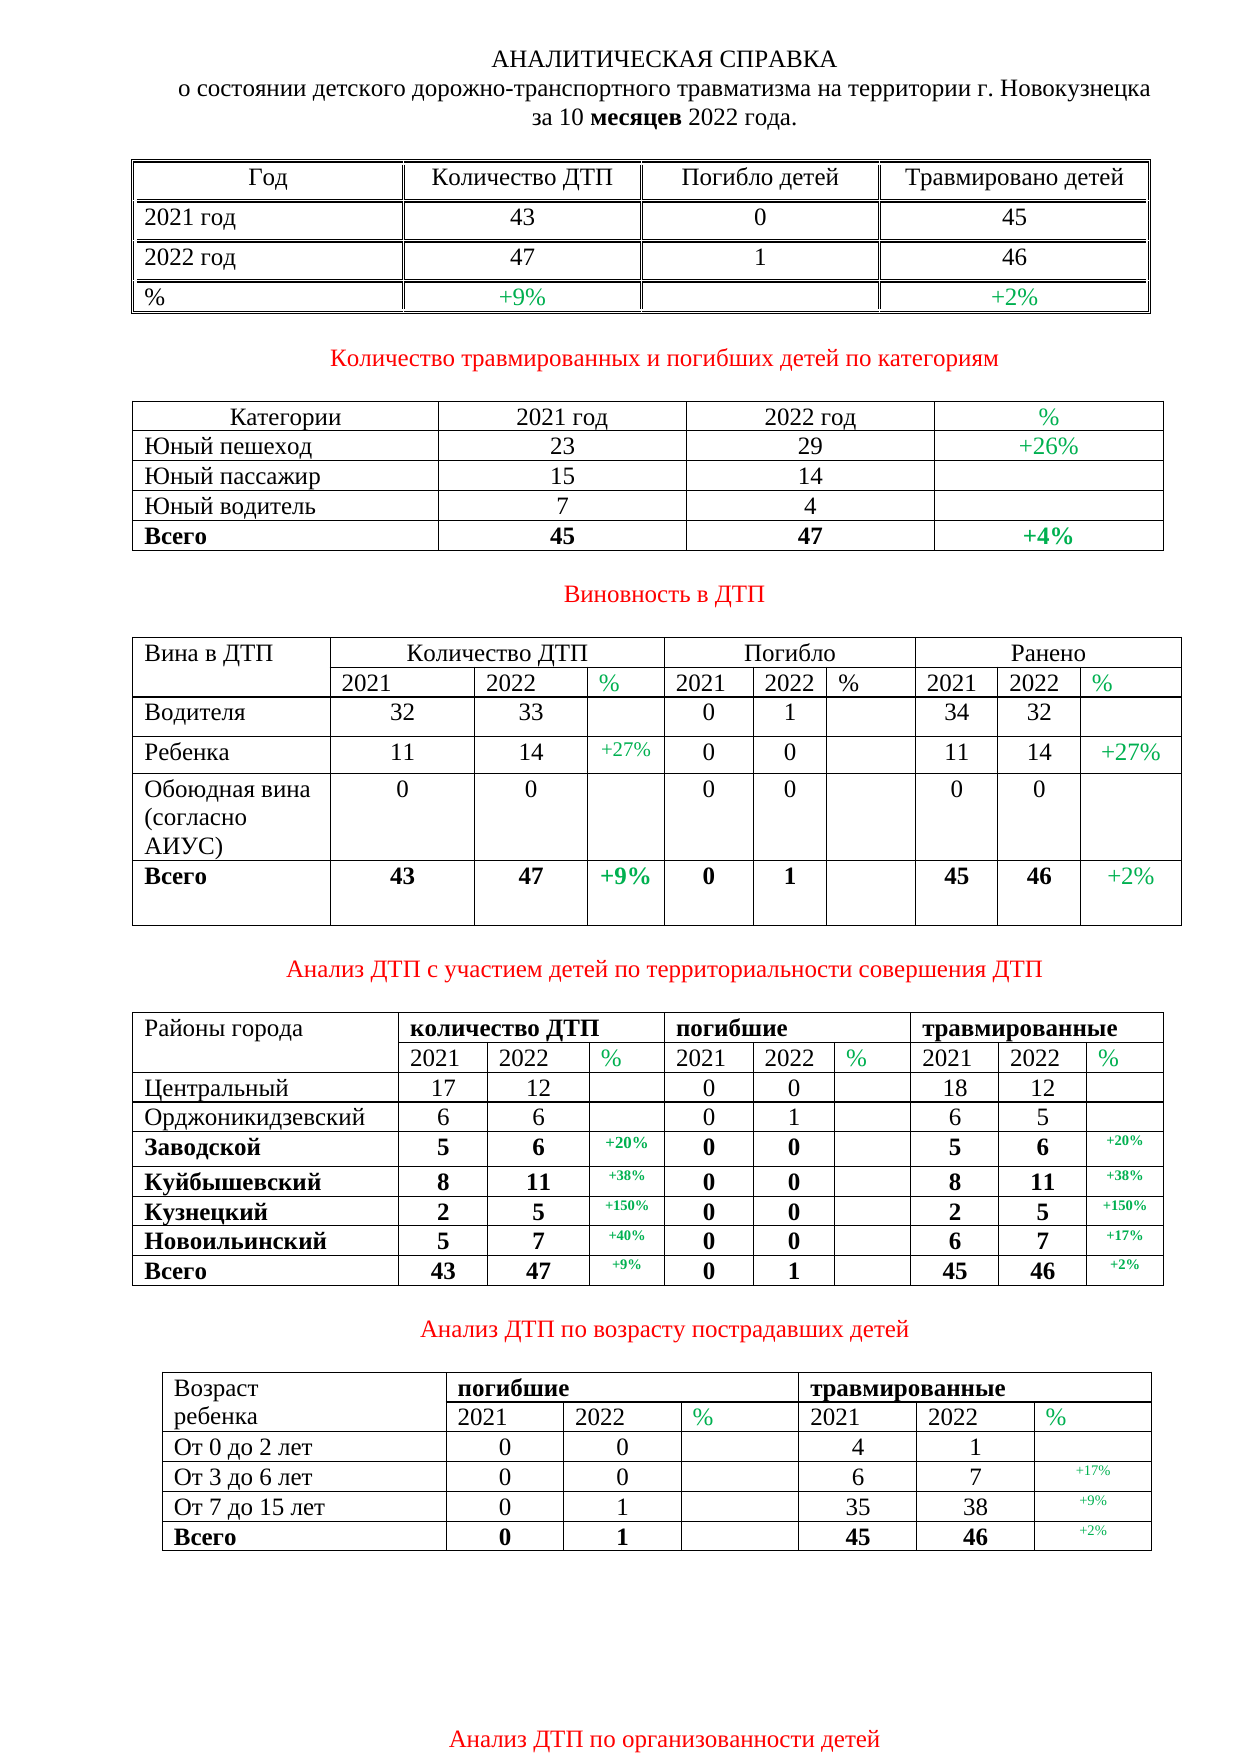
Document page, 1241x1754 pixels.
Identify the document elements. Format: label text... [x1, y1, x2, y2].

table_cell 4 [799, 1432, 916, 1461]
table_cell [682, 1492, 798, 1521]
table_header погибшие [665, 1013, 910, 1042]
table_header Год [134, 163, 403, 199]
table_cell 0 [564, 1432, 681, 1461]
table_cell [682, 1522, 798, 1550]
table_cell +20% [590, 1132, 664, 1166]
table_cell 35 [799, 1492, 916, 1521]
table_cell 2021 [331, 668, 474, 696]
table_cell % [1087, 1043, 1163, 1072]
table_cell 8 [399, 1167, 487, 1196]
table_cell 0 [447, 1432, 563, 1461]
table_cell 5 [488, 1197, 589, 1225]
table_cell 2021 [447, 1403, 563, 1431]
table_header 2022 год [687, 402, 934, 430]
table_cell 45 [439, 521, 686, 549]
table_cell 11 [916, 737, 997, 773]
table_cell % [588, 668, 664, 696]
table_cell 46 [999, 1256, 1086, 1285]
table_cell 15 [439, 461, 686, 490]
table_cell 0 [754, 774, 826, 860]
table_cell [682, 1462, 798, 1491]
table_cell 47 [488, 1256, 589, 1285]
table_cell Заводской [133, 1132, 398, 1166]
table_cell +9% [588, 861, 664, 925]
table_cell % [682, 1403, 798, 1431]
table_cell [1035, 1432, 1151, 1461]
table_cell [641, 282, 879, 311]
table_cell 12 [999, 1073, 1086, 1101]
table_header Вина в ДТП [133, 638, 330, 696]
table_cell +27% [1081, 737, 1181, 773]
table_cell 8 [911, 1167, 998, 1196]
table_cell 5 [911, 1132, 998, 1166]
table_cell 1 [754, 1103, 834, 1131]
table_cell +17% [1035, 1462, 1151, 1491]
table_cell 0 [665, 1073, 753, 1101]
table_cell 4 [687, 491, 934, 520]
table_cell 6 [799, 1462, 916, 1491]
text Анализ ДТП по возрасту пострадавших детей [177, 1314, 1152, 1343]
table_header Ранено [916, 638, 1181, 667]
table_cell 2022 [999, 1043, 1086, 1072]
table_header % [935, 402, 1163, 430]
table_cell 0 [447, 1492, 563, 1521]
table_cell 47 [405, 243, 640, 279]
table_cell 2021 [911, 1043, 998, 1072]
table_cell 2021 [399, 1043, 487, 1072]
table_cell 23 [439, 431, 686, 460]
table_cell 0 [564, 1462, 681, 1491]
table_cell 45 [879, 199, 1150, 239]
table_cell 7 [917, 1462, 1034, 1491]
table_cell 0 [665, 698, 753, 736]
table_cell 32 [998, 698, 1080, 736]
table_cell 14 [475, 737, 587, 773]
table_cell 7 [999, 1226, 1086, 1255]
table_cell 6 [399, 1103, 487, 1131]
table_header Травмировано детей [879, 162, 1148, 199]
table_cell 7 [439, 491, 686, 520]
table_cell Обоюдная вина (согласно АИУС) [133, 774, 330, 860]
table_cell 2021 [665, 668, 753, 696]
table_cell 1 [564, 1522, 681, 1550]
table_cell 0 [665, 1103, 753, 1131]
table_cell +20% [1087, 1132, 1163, 1166]
table_cell Куйбышевский [133, 1167, 398, 1196]
table_cell 5 [399, 1226, 487, 1255]
table_cell [835, 1132, 910, 1166]
table_cell 2022 [998, 668, 1080, 696]
table_cell +2% [879, 279, 1150, 311]
table_cell 0 [665, 1197, 753, 1225]
table_cell Юный пассажир [133, 461, 438, 490]
table_cell 38 [917, 1492, 1034, 1521]
text о состоянии детского дорожно-транспортного травматизма на территории г. Новокузнецка [177, 73, 1152, 102]
table_cell От 7 до 15 лет [163, 1492, 446, 1521]
table_cell 32 [331, 698, 474, 736]
table_header количество ДТП [399, 1013, 664, 1042]
table_cell 33 [475, 698, 587, 736]
table_cell [835, 1103, 910, 1131]
table_cell +38% [1087, 1167, 1163, 1196]
table_cell [835, 1226, 910, 1255]
table_cell % [1081, 668, 1181, 696]
table_cell 43 [331, 861, 474, 925]
table_cell +38% [590, 1167, 664, 1196]
table_cell 2022 [917, 1403, 1034, 1431]
table_header Районы города [133, 1013, 398, 1072]
table_cell 47 [475, 861, 587, 925]
table_header Категории [133, 402, 438, 430]
table_cell 46 [917, 1522, 1034, 1550]
table_cell 45 [799, 1522, 916, 1550]
table_cell [1087, 1073, 1163, 1101]
table_cell 43 [399, 1256, 487, 1285]
table_cell 46 [998, 861, 1080, 925]
table_header 2021 год [439, 402, 686, 430]
table_cell +17% [1087, 1226, 1163, 1255]
table_header Возраст ребенка [163, 1373, 446, 1431]
table_cell 5 [999, 1197, 1086, 1225]
table_cell Юный водитель [133, 491, 438, 520]
table_cell 11 [999, 1167, 1086, 1196]
table_cell 0 [754, 1073, 834, 1101]
table_cell Всего [133, 861, 330, 925]
table_cell 0 [754, 1226, 834, 1255]
table_cell [588, 698, 664, 736]
table_cell Всего [163, 1522, 446, 1550]
table_cell [835, 1256, 910, 1285]
table_cell 11 [331, 737, 474, 773]
table_cell [827, 698, 915, 736]
table_cell 0 [916, 774, 997, 860]
table_cell [1081, 698, 1181, 736]
table_cell 47 [687, 521, 934, 549]
text Виновность в ДТП [177, 579, 1152, 608]
table_cell +150% [590, 1197, 664, 1225]
table_cell 7 [488, 1226, 589, 1255]
table_cell Центральный [133, 1073, 398, 1101]
table_cell 2022 [564, 1403, 681, 1431]
table_cell 0 [754, 737, 826, 773]
table_cell [835, 1167, 910, 1196]
table_cell 0 [331, 774, 474, 860]
table_cell 0 [665, 1132, 753, 1166]
table_cell 6 [911, 1226, 998, 1255]
table_header Погибло детей [641, 162, 879, 199]
text Анализ ДТП с участием детей по территориальности совершения ДТП [177, 954, 1152, 983]
table_header Погибло [665, 638, 915, 667]
table_cell +26% [935, 431, 1163, 460]
table_cell 0 [665, 737, 753, 773]
table_cell [590, 1103, 664, 1131]
table_cell Юный пешеход [133, 431, 438, 460]
table_cell [827, 861, 915, 925]
table_cell [1087, 1103, 1163, 1131]
table_cell % [1035, 1403, 1151, 1431]
table_cell +9% [590, 1256, 664, 1285]
table_cell 18 [911, 1073, 998, 1101]
table_cell 6 [999, 1132, 1086, 1166]
table_cell 6 [488, 1103, 589, 1131]
table_cell +9% [403, 282, 641, 311]
table_cell Кузнецкий [133, 1197, 398, 1225]
table_cell [827, 774, 915, 860]
table_cell 5 [999, 1103, 1086, 1131]
table_header Количество ДТП [403, 162, 641, 199]
text Анализ ДТП по организованности детей [177, 1724, 1152, 1753]
table_header травмированные [911, 1013, 1163, 1042]
table_cell 43 [405, 203, 640, 239]
table_cell 14 [687, 461, 934, 490]
table_cell 1 [754, 1256, 834, 1285]
table_cell +27% [588, 737, 664, 773]
table_cell 1 [643, 243, 878, 279]
table_cell 6 [488, 1132, 589, 1166]
table_cell 46 [879, 239, 1150, 279]
table_cell 2022 год [133, 239, 403, 279]
table_cell 14 [998, 737, 1080, 773]
table_cell 0 [754, 1197, 834, 1225]
table_cell 0 [665, 861, 753, 925]
table_cell [682, 1432, 798, 1461]
table_cell 0 [665, 774, 753, 860]
table_header погибшие [447, 1373, 798, 1401]
table_cell % [133, 279, 403, 311]
table_cell 2022 [754, 1043, 834, 1072]
table_cell 0 [665, 1167, 753, 1196]
table_cell +9% [1035, 1492, 1151, 1521]
table_cell 11 [488, 1167, 589, 1196]
table_cell 0 [447, 1522, 563, 1550]
table_cell +150% [1087, 1197, 1163, 1225]
table_cell +2% [1081, 861, 1181, 925]
table_cell +40% [590, 1226, 664, 1255]
table_cell 12 [488, 1073, 589, 1101]
table_cell 1 [754, 698, 826, 736]
table_cell +2% [1087, 1256, 1163, 1285]
table_cell 17 [399, 1073, 487, 1101]
table_cell [827, 737, 915, 773]
table_cell 45 [911, 1256, 998, 1285]
table_cell 2 [399, 1197, 487, 1225]
table_cell [835, 1073, 910, 1101]
table_cell 2022 [475, 668, 587, 696]
table_cell [1081, 774, 1181, 860]
table_cell % [835, 1043, 910, 1072]
table_cell Всего [133, 521, 438, 549]
table_cell 34 [916, 698, 997, 736]
table_cell От 3 до 6 лет [163, 1462, 446, 1491]
table_cell 29 [687, 431, 934, 460]
table_cell [935, 491, 1163, 520]
table_cell 0 [998, 774, 1080, 860]
table_cell 45 [916, 861, 997, 925]
table_cell [590, 1073, 664, 1101]
table_cell Орджоникидзевский [133, 1103, 398, 1131]
text АНАЛИТИЧЕСКАЯ СПРАВКА [177, 44, 1152, 73]
table_cell Всего [133, 1256, 398, 1285]
table_cell [835, 1197, 910, 1225]
table_cell 1 [564, 1492, 681, 1521]
table_cell % [590, 1043, 664, 1072]
table_cell 0 [475, 774, 587, 860]
table_cell 0 [665, 1256, 753, 1285]
table_header Количество ДТП [331, 638, 664, 667]
table_cell +2% [1035, 1522, 1151, 1550]
table_cell [588, 774, 664, 860]
text за 10 месяцев 2022 года. [177, 102, 1152, 131]
table_cell 0 [447, 1462, 563, 1491]
table_cell 2021 [799, 1403, 916, 1431]
table_cell 2021 [665, 1043, 753, 1072]
table_cell 2022 [754, 668, 826, 696]
table_cell 1 [754, 861, 826, 925]
table_cell 5 [399, 1132, 487, 1166]
table_cell [935, 461, 1163, 490]
table_cell 1 [917, 1432, 1034, 1461]
table_cell +4% [935, 521, 1163, 549]
table_cell 0 [754, 1167, 834, 1196]
table_cell Ребенка [133, 737, 330, 773]
table_cell Новоильинский [133, 1226, 398, 1255]
table_header травмированные [799, 1373, 1151, 1401]
table_cell 2021 [916, 668, 997, 696]
text Количество травмированных и погибших детей по категориям [177, 343, 1152, 372]
table_cell От 0 до 2 лет [163, 1432, 446, 1461]
table_cell 2022 [488, 1043, 589, 1072]
table_cell 0 [665, 1226, 753, 1255]
table_cell 0 [754, 1132, 834, 1166]
table_cell 0 [643, 203, 878, 239]
table_cell 2021 год [133, 199, 403, 239]
table_cell Водителя [133, 698, 330, 736]
table_cell % [827, 668, 915, 696]
table_cell 6 [911, 1103, 998, 1131]
table_cell 2 [911, 1197, 998, 1225]
